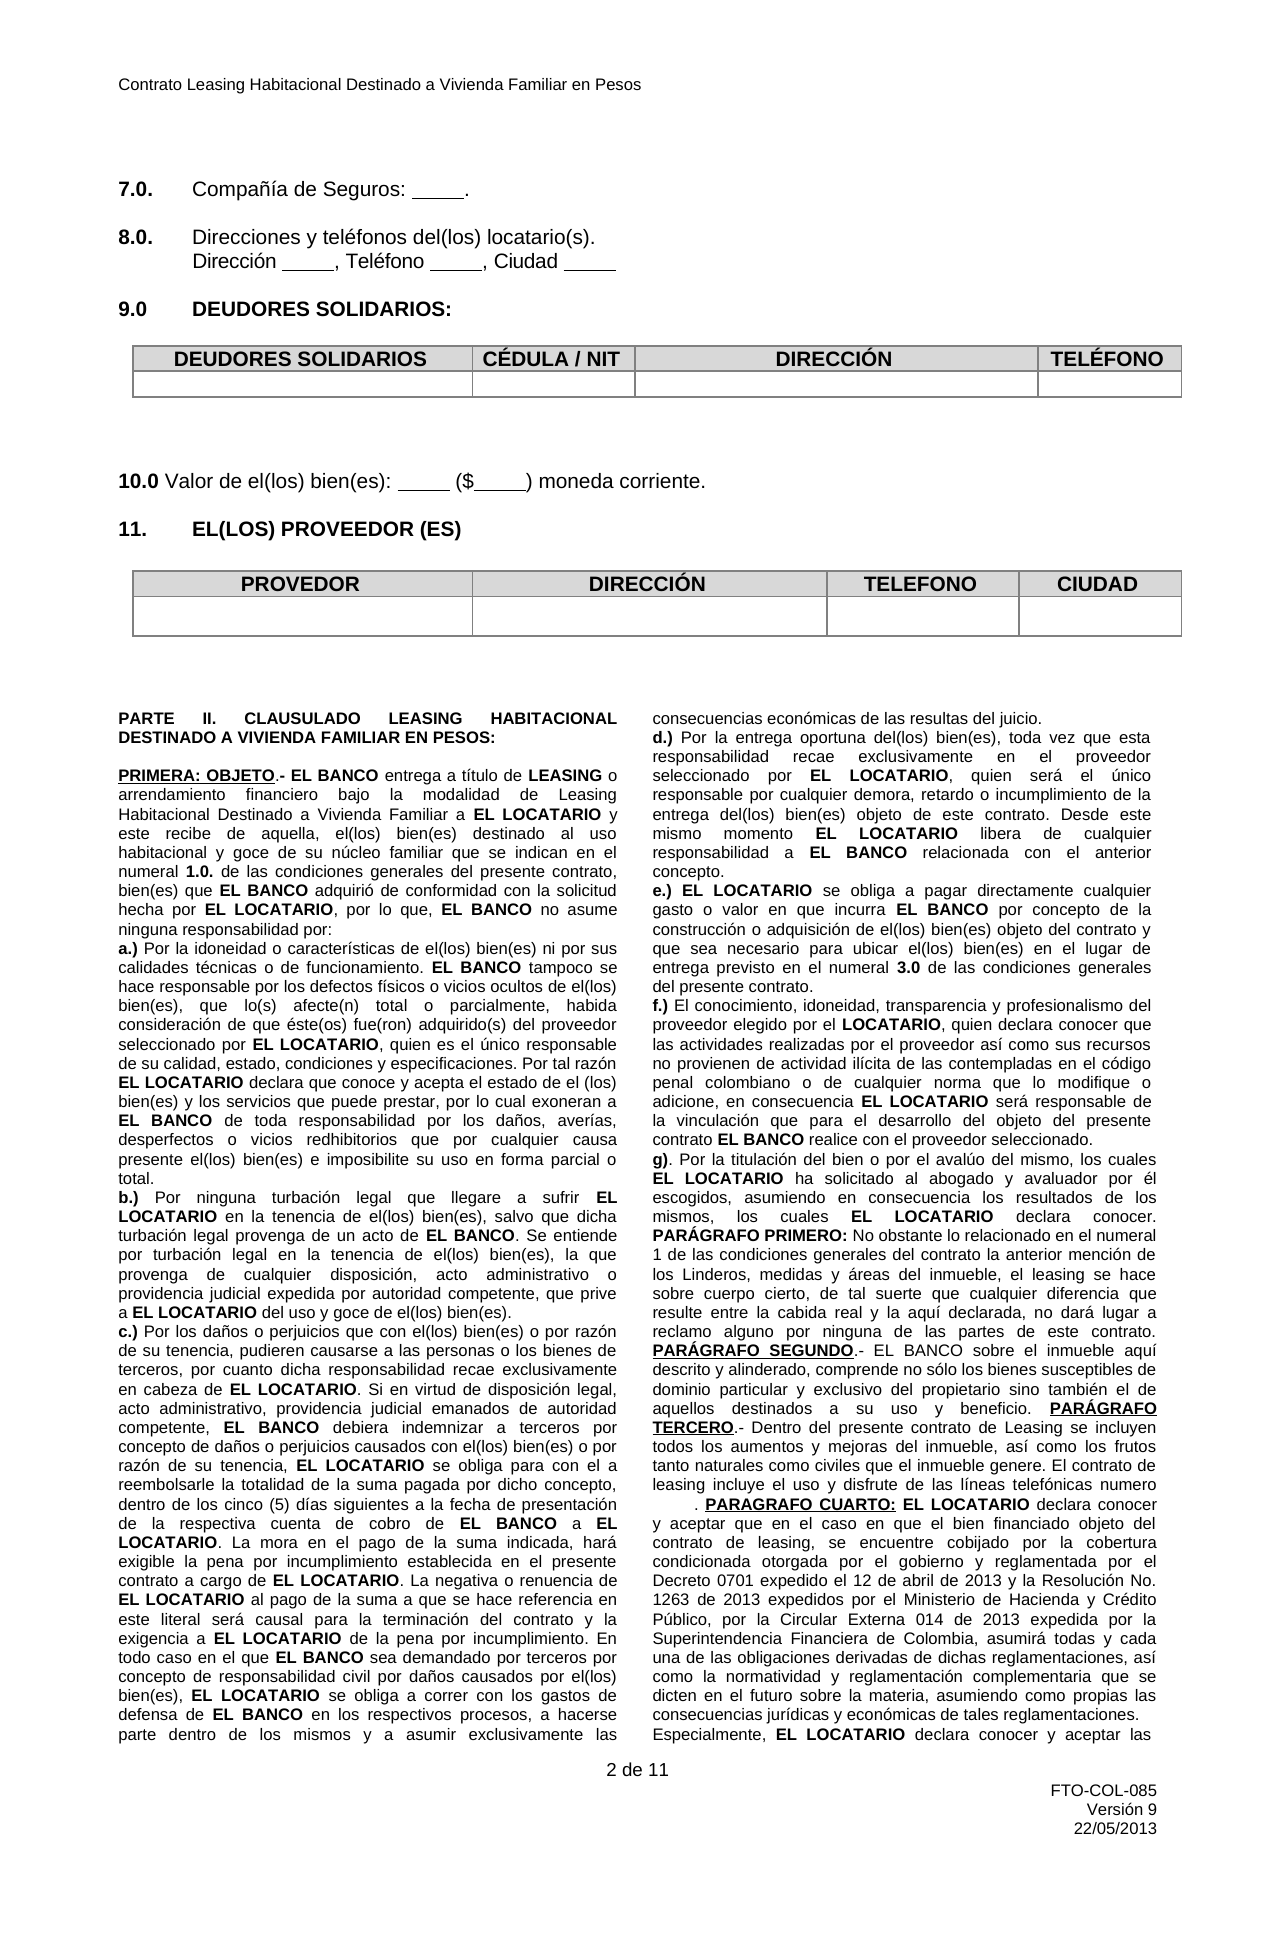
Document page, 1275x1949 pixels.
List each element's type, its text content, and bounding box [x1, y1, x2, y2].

text PARTE II. CLAUSULADO LEASING HABITACIONAL DESTINADO A VIVIENDA FAMILIAR EN PESOS: [118, 708, 617, 747]
text Dirección , Teléfono , Ciudad [192, 249, 1152, 273]
text 8.0. Direcciones y teléfonos del(los) locatario(s). [118, 225, 1152, 249]
table_cell [473, 372, 634, 396]
table_header CÉDULA / NIT [473, 347, 634, 370]
table_cell [1039, 372, 1181, 396]
table_cell [134, 597, 472, 635]
text 9.0 DEUDORES SOLIDARIOS: [118, 297, 1152, 321]
table_cell [636, 372, 1037, 396]
text f.) El ocimiento, idoneidad, transparencia y profesionalismo del proveedor elegido por el LOCATARIO, quien declara ocer que las actividades realizadas por el proveedor así como sus recursos no provienen de actividad ilícita de las templadas en el código penal colombiano o de cualquier norma que lo modifique o adicione, en secuencia EL LOCATARIO será responsable de la vinculación que para el desarrollo del objeto del presente trato EL BANCO realice el proveedor seleccionado. [652, 996, 1152, 1149]
text 7.0. Compañía de Seguros: . [118, 177, 1152, 201]
table_cell [1020, 597, 1181, 635]
table_header CIUDAD [1020, 572, 1181, 596]
text d.) Por la entrega oportuna del(los) bien(es), toda vez que esta responsabilidad recae exclusivamente en el proveedor seleccionado por EL LOCATARIO, quien será el único responsable por cualquier demora, retardo o incumplimiento de la entrega del(los) bien(es) objeto de este contrato. Desde este mismo momento EL LOCATARIO libera de cualquier responsabilidad a EL BANCO relacionada con el anterior concepto. [652, 728, 1152, 881]
text a.) Por la idoneidad o características de el(los) bien(es) ni por sus calidades técnicas o de funcionamiento. EL BANCO tampoco se hace responsable por los defectos físicos o vicios ocultos de el(los) bien(es), que lo(s) afecte(n) total o parcialmente, habida consideración de que éste(os) fue(ron) adquirido(s) del proveedor seleccionado por EL LOCATARIO, quien es el único responsable de su calidad, estado, condiciones y especificaciones. Por tal razón EL LOCATARIO declara que conoce y acepta el estado de el (los) bien(es) y los servicios que puede prestar, por lo cual exoneran a EL BANCO de toda responsabilidad por los daños, averías, desperfectos o vicios redhibitorios que por cualquier causa presente el(los) bien(es) e imposibilite su uso en forma parcial o total. [118, 938, 617, 1188]
table_header DIRECCIÓN [636, 347, 1037, 370]
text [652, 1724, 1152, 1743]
table_header TELÉFONO [1039, 347, 1181, 370]
table_cell [473, 597, 826, 635]
text e.) EL LOCATARIO se obliga a pagar directamente cualquier gasto o valor en que incurra EL BANCO por concepto de la construcción o adquisición de el(los) bien(es) objeto del contrato y que sea necesario para ubicar el(los) bien(es) en el lugar de entrega previsto en el numeral 3.0 de las condiciones generales del presente contrato. [652, 881, 1152, 996]
text g). Por la titulación del bien o por el avalúo del mismo, los cuales EL LOCATARIO ha solicitado al abogado y avaluador por él escogidos, asumiendo en secuencia los resultados de los mismos, los cuales EL LOCATARIO declara ocer. PARÁGRAFO PRIMERO: No obstante lo relacionado en el numeral 1 de las diciones generales del trato la anterior mención de los Linderos, medidas y áreas del inmueble, el leasing se hace sobre cuerpo cierto, de tal suerte que cualquier diferencia que resulte entre la cabida real y la aquí declarada, no dará lugar a reclamo alguno por ninguna de las partes de este trato. PARÁGRAFO SEGUNDO.- EL BANCO sobre el inmueble aquí descrito y alinderado, comprende no sólo los bienes susceptibles de dominio particular y exclusivo del propietario sino también el de aquellos destinados a su uso y beneficio. PARÁGRAFO TERCERO.- Dentro del presente trato de Leasing se incluyen todos los aumentos y mejoras del inmueble, así como los frutos tanto naturales como civiles que el inmueble genere. El trato de leasing incluye el uso y disfrute de las líneas telefónicas numero . PARAGRAFO CUARTO: EL LOCATARIO declara conocer y aceptar que en el caso en que el bien financiado objeto del contrato de leasing, se encuentre cobijado por la cobertura condicionada otorgada por el gobierno y reglamentada por el Decreto 0701 expedido el 12 de abril de 2013 y la Resolución No. 1263 de 2013 expedidos por el Ministerio de Hacienda y Crédito Público, por la Circular Externa 014 de 2013 expedida por la Superintendencia Financiera de Colombia, asumirá todas y cada una de las obligaciones derivadas de dichas reglamentaciones, así como la normatividad y reglamentación complementaria que se dicten en el futuro sobre la materia, asumiendo como propias las consecuencias jurídicas y económicas de tales reglamentaciones. [652, 1149, 1157, 1724]
text c.) Por los daños o perjuicios que con el(los) bien(es) o por razón de su tenencia, pudieren causarse a las personas o los bienes de terceros, por cuanto dicha responsabilidad recae exclusivamente en cabeza de EL LOCATARIO. Si en virtud de disposición legal, acto administrativo, providencia judicial emanados de autoridad competente, EL BANCO debiera indemnizar a terceros por concepto de daños o perjuicios causados con el(los) bien(es) o por razón de su tenencia, EL LOCATARIO se obliga para con el a reembolsarle la totalidad de la suma pagada por dicho concepto, dentro de los cinco (5) días siguientes a la fecha de presentación de la respectiva cuenta de cobro de EL BANCO a EL LOCATARIO. La mora en el pago de la suma indicada, hará exigible la pena por incumplimiento establecida en el presente contrato a cargo de EL LOCATARIO. La negativa o renuencia de EL LOCATARIO al pago de la suma a que se hace referencia en este literal será causal para la terminación del contrato y la exigencia a EL LOCATARIO de la pena por incumplimiento. En todo caso en el que EL BANCO sea demandado por terceros por concepto de responsabilidad civil por daños causados por el(los) bien(es), EL LOCATARIO se obliga a correr con los gastos de defensa de EL BANCO en los respectivos procesos, a hacerse parte dentro de los mismos y a asumir exclusivamente las consecuencias económicas de las resultas del juicio. [118, 1322, 617, 1743]
text b.) Por ninguna turbación legal que llegare a sufrir EL LOCATARIO en la tenencia de el(los) bien(es), salvo que dicha turbación legal provenga de un acto de EL BANCO. Se entiende por turbación legal en la tenencia de el(los) bien(es), la que provenga de cualquier disposición, acto administrativo o providencia judicial expedida por autoridad competente, que prive a EL LOCATARIO del uso y goce de el(los) bien(es). [118, 1188, 617, 1322]
text 10.0 Valor de el(los) bien(es): ($ ) moneda corriente. [118, 469, 1152, 493]
table_cell [134, 372, 472, 396]
table_header TELEFONO [828, 572, 1018, 596]
list EL(LOS) PROVEEDOR (ES) [118, 517, 1152, 541]
table_header DIRECCIÓN [473, 572, 826, 596]
table_header PROVEDOR [134, 572, 472, 596]
text PRIMERA: OBJETO.- EL BANCO entrega a título de LEASING o arrendamiento financiero bajo la modalidad de Leasing Habitacional Destinado a Vivienda Familiar a EL LOCATARIO y este recibe de aquella, el(los) bien(es) destinado al uso habitacional y goce de su núcleo familiar que se indican en el numeral 1.0. de las condiciones generales del presente contrato, bien(es) que EL BANCO adquirió de conformidad con la solicitud hecha por EL LOCATARIO, por lo que, EL BANCO no asume ninguna responsabilidad por: [118, 766, 617, 938]
table_cell [828, 597, 1018, 635]
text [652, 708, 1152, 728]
table_header DEUDORES SOLIDARIOS [134, 347, 472, 370]
